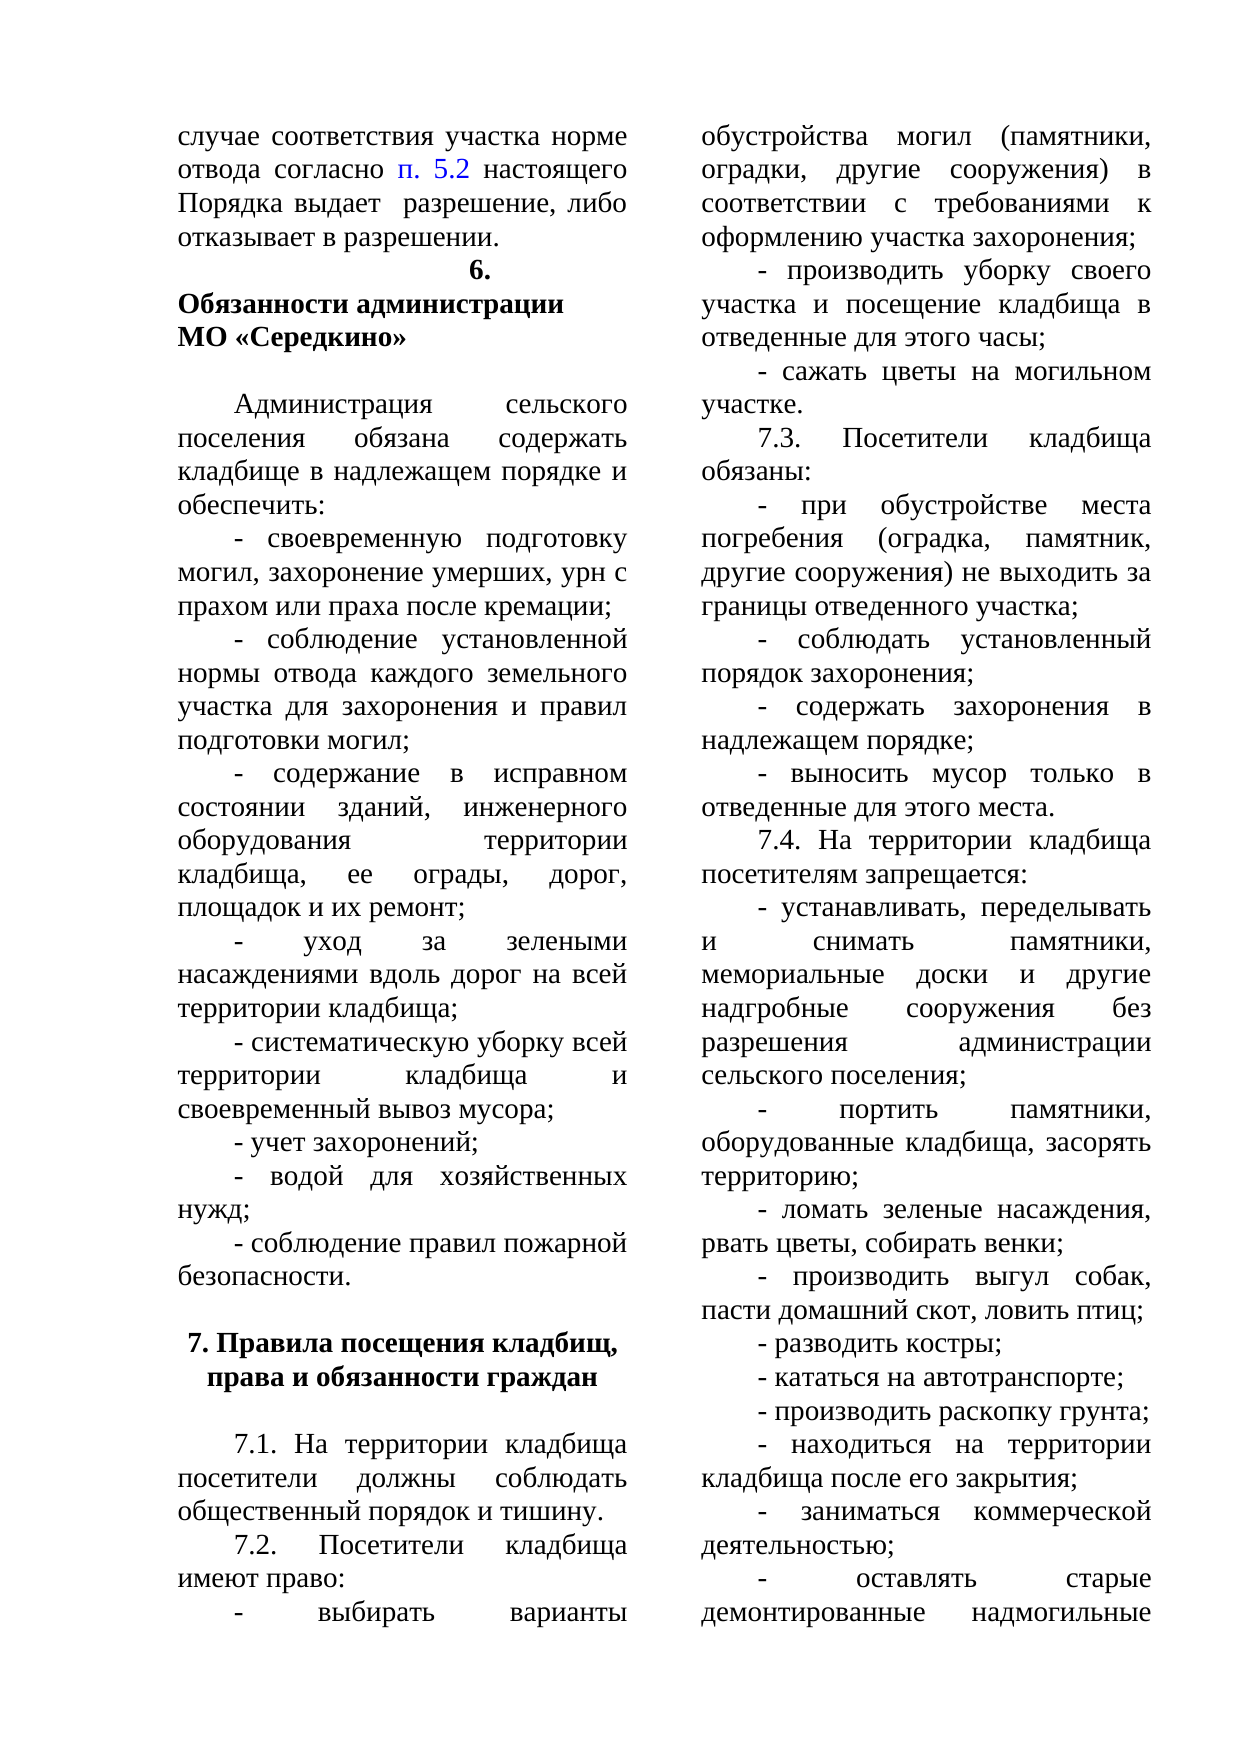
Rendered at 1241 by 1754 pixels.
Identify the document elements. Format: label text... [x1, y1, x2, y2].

text - разводить костры; [701, 1326, 1152, 1359]
text - ломать зеленые насаждения, рвать цветы, собирать венки; [701, 1191, 1152, 1258]
text - уход за зелеными насаждениями вдоль дорог на всей территории кладбища; [177, 923, 627, 1024]
text - производить выгул собак, пасти домашний скот, ловить птиц; [701, 1258, 1152, 1326]
text 7.2. Посетители кладбища имеют право: [177, 1527, 627, 1594]
text - соблюдать установленный порядок захоронения; [701, 621, 1152, 688]
text 7. Правила посещения кладбищ, права и обязанности граждан [177, 1326, 627, 1393]
text - содержать захоронения в надлежащем порядке; [701, 688, 1152, 755]
text - соблюдение правил пожарной безопасности. [177, 1225, 627, 1292]
text - портить памятники, оборудованные кладбища, засорять территорию; [701, 1091, 1152, 1191]
text - выбирать варианты обустройства могил (памятники, оградки, другие сооружения) в соответствии с требованиями к оформлению участка захоронения; [177, 1594, 627, 1627]
text - выбирать варианты обустройства могил (памятники, оградки, другие сооружения) в соответствии с требованиями к оформлению участка захоронения; [701, 118, 1152, 252]
text - производить уборку своего участка и посещение кладбища в отведенные для этого часы; [701, 252, 1152, 353]
text 7.1. На территории кладбища посетители должны соблюдать общественный порядок и тишину. [177, 1426, 627, 1527]
text - заниматься коммерческой деятельностью; [701, 1493, 1152, 1560]
text - оставлять старые демонтированные надмогильные сооружения в не установленных для этого местах. [701, 1560, 1152, 1627]
text - содержание в исправном состоянии зданий, инженерного оборудования территории кладбища, ее ограды, дорог, площадок и их ремонт; [177, 755, 627, 923]
text - систематическую уборку всей территории кладбища и своевременный вывоз мусора; [177, 1024, 627, 1124]
text 7.3. Посетители кладбища обязаны: [701, 420, 1152, 487]
text - своевременную подготовку могил, захоронение умерших, урн с прахом или праха после кремации; [177, 521, 627, 621]
text - учет захоронений; [177, 1124, 627, 1158]
text 6. Обязанности администрации МО «Середкино» [177, 252, 627, 353]
text - находиться на территории кладбища после его закрытия; [701, 1426, 1152, 1493]
text - соблюдение установленной нормы отвода каждого земельного участка для захоронения и правил подготовки могил; [177, 621, 627, 755]
text - устанавливать, переделывать и снимать памятники, мемориальные доски и другие надгробные сооружения без разрешения администрации сельского поселения; [701, 889, 1152, 1091]
text - выносить мусор только в отведенные для этого места. [701, 755, 1152, 822]
text - водой для хозяйственных нужд; [177, 1158, 627, 1225]
text - производить раскопку грунта; [701, 1393, 1152, 1426]
text - при обустройстве места погребения (оградка, памятник, другие сооружения) не выходить за границы отведенного участка; [701, 487, 1152, 621]
text - сажать цветы на могильном участке. [701, 353, 1152, 420]
text - кататься на автотранспорте; [701, 1359, 1152, 1393]
text 7.4. На территории кладбища посетителям запрещается: [701, 822, 1152, 889]
text Администрация сельского поселения обязана содержать кладбище в надлежащем порядке и обеспечить: [177, 386, 627, 521]
